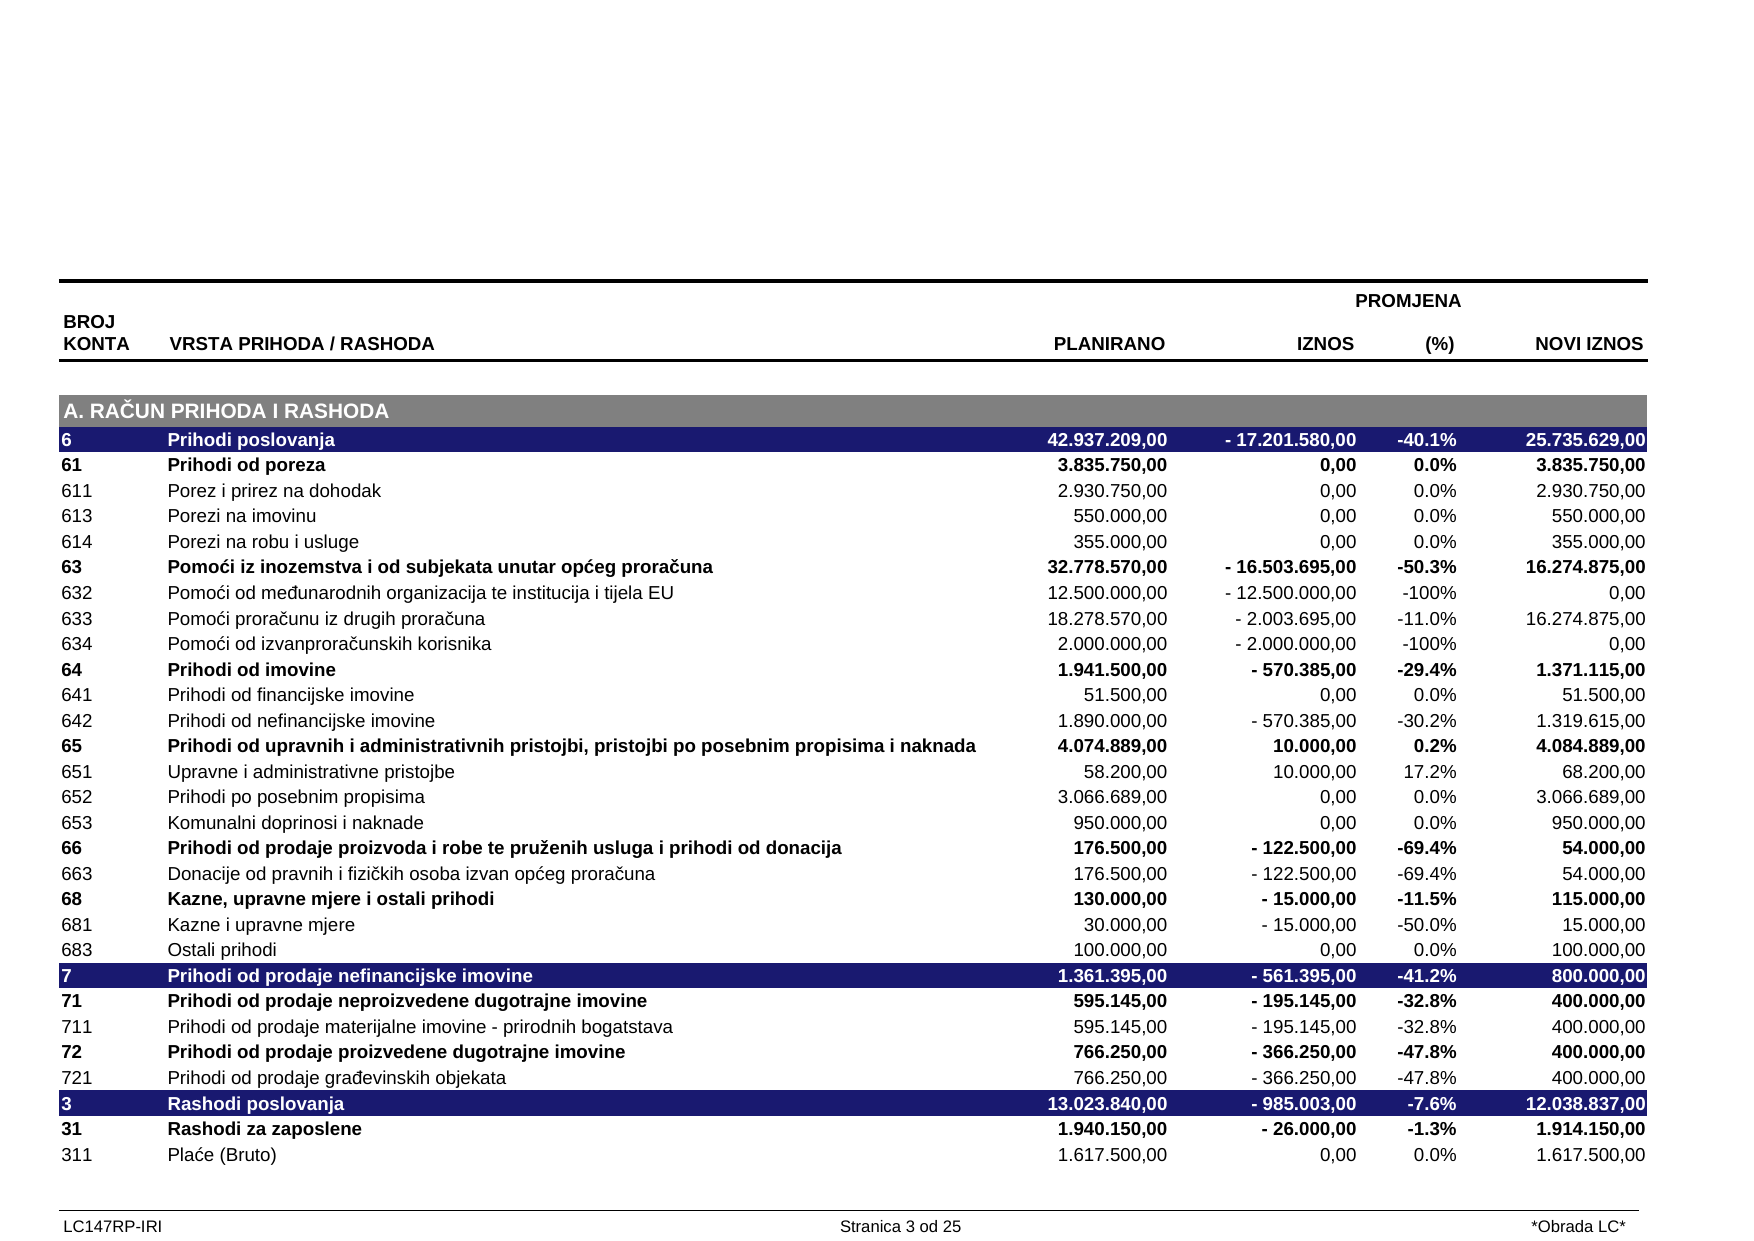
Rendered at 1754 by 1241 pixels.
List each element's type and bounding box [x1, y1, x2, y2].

table_cell [59, 59, 1754, 1167]
